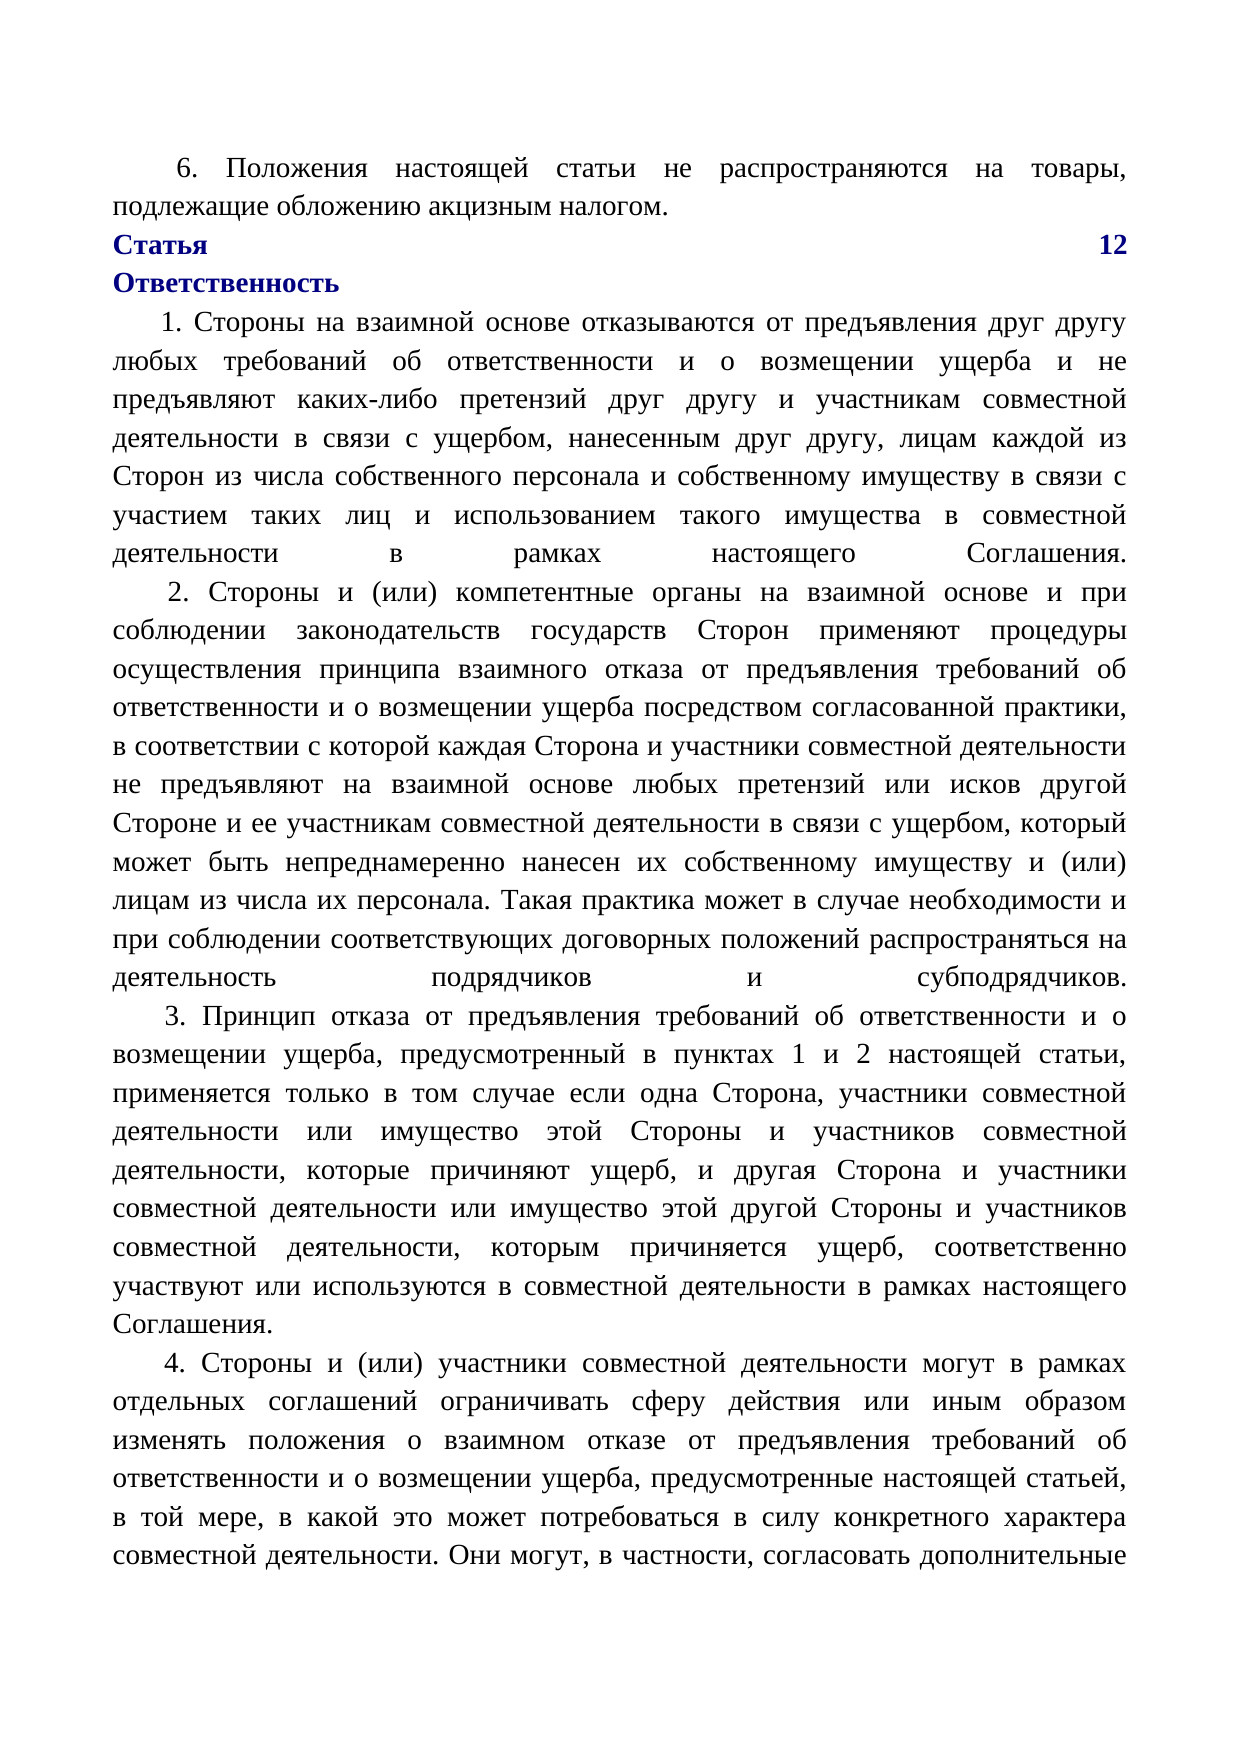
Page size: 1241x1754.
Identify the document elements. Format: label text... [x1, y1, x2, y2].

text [112, 150, 1128, 222]
text Статья 12 Ответственность [112, 227, 1128, 299]
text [112, 304, 1128, 1571]
